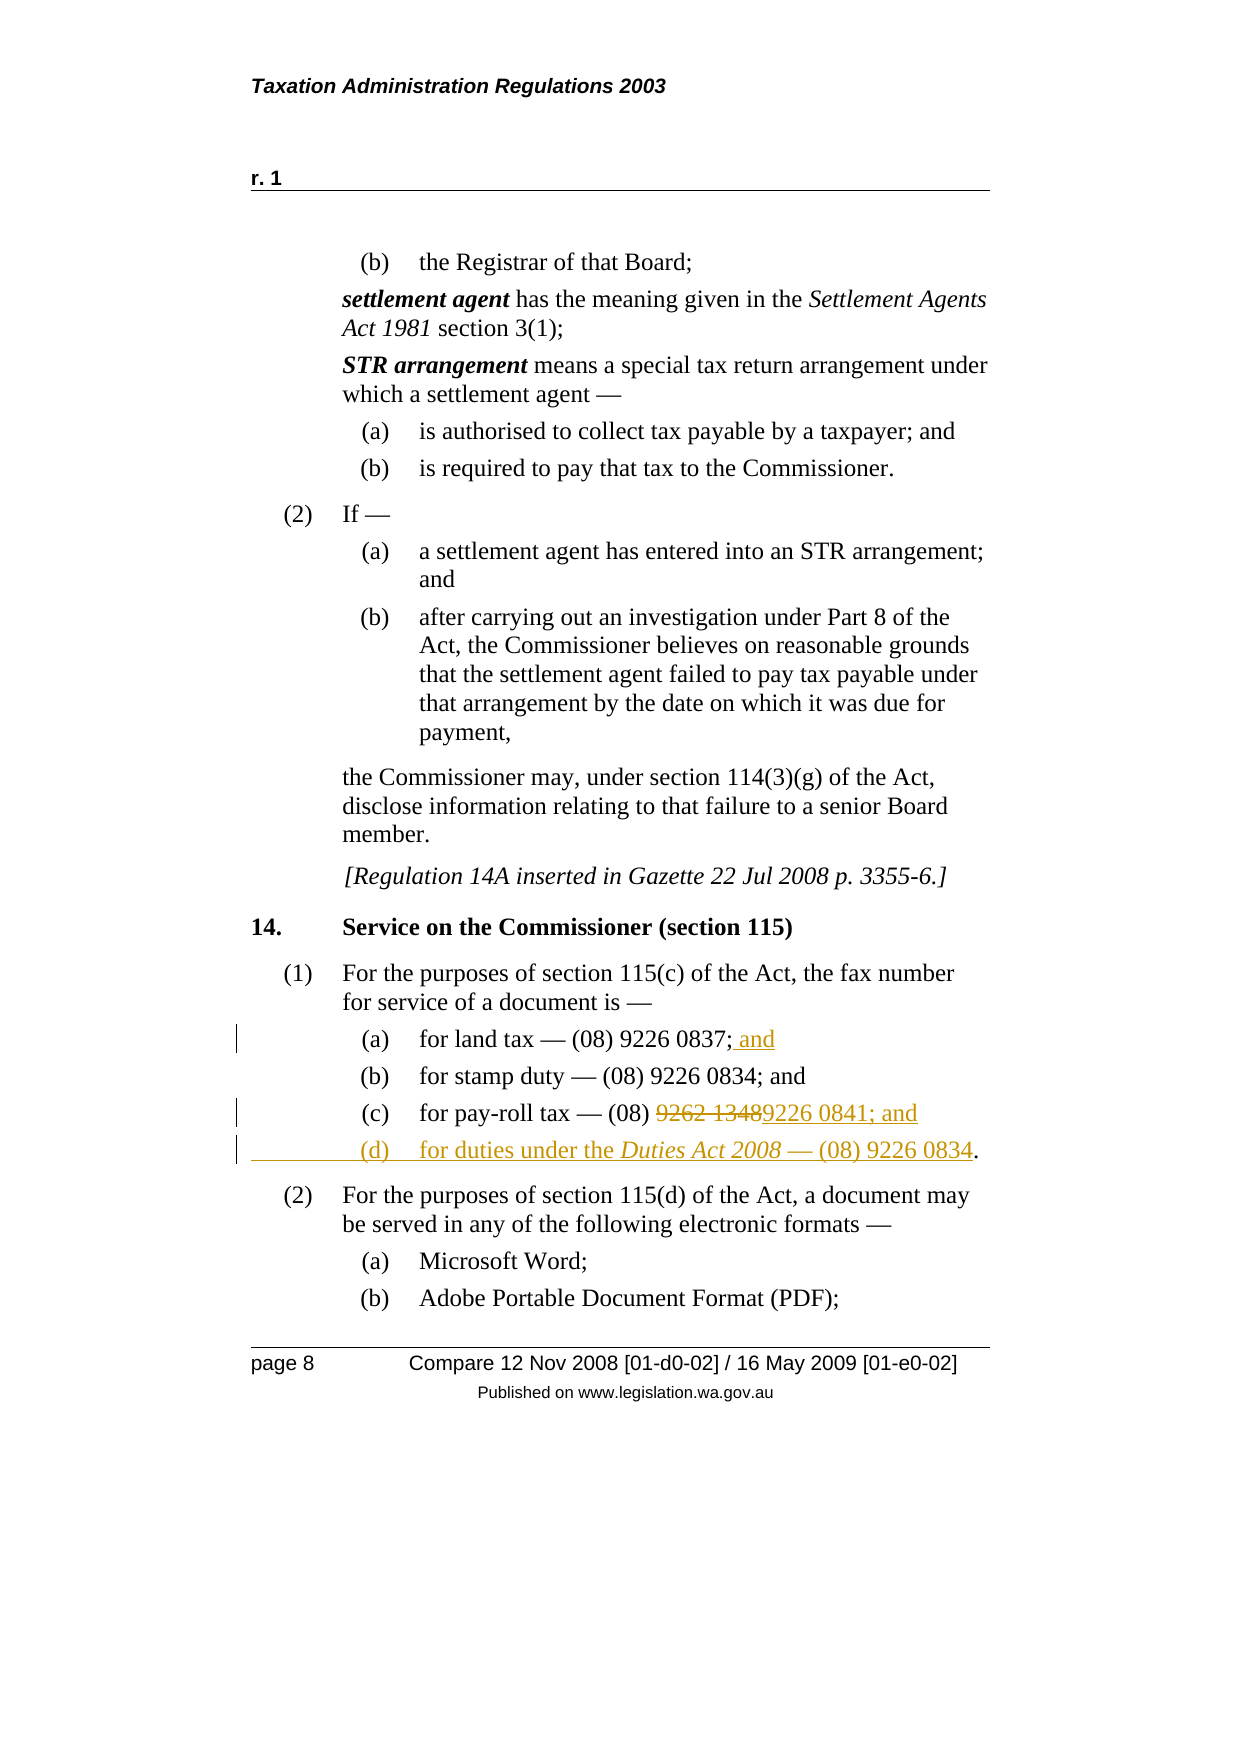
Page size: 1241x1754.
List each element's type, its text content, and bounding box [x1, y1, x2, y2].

text (b) is required to pay that tax to the Commissioner. [251, 453, 990, 482]
text (b) for stamp duty — (08) 9226 0834; and [251, 1061, 990, 1089]
text (a) is authorised to collect tax payable by a taxpayer; and [251, 416, 990, 445]
text (a) for land tax — (08) 9226 0837; [251, 1024, 990, 1052]
text (c) for pay-roll tax — (08) [251, 1098, 990, 1127]
text settlement agent has the meaning given in the Settlement Agents Act 1981 section 3(1); [251, 284, 990, 342]
text . [251, 1135, 990, 1164]
subtitle 14. Service on the Commissioner (section 115) [251, 912, 990, 941]
text [Regulation 14A inserted in Gazette 22 Jul 2008 p. 3355-6.] [251, 861, 990, 889]
text (b) Adobe Portable Document Format (PDF); [251, 1283, 990, 1312]
text (a) a settlement agent has entered into an STR arrangement; and [251, 536, 990, 593]
text (2) For the purposes of section 115(d) of the Act, a document may be served in any of the following electronic formats — [251, 1180, 990, 1238]
text the Commissioner may, under section 114(3)(g) of the Act, disclose information relating to that failure to a senior Board member. [251, 762, 990, 848]
text (b) after carrying out an investigation under Part 8 of the Act, the Commissioner believes on reasonable grounds that the settlement agent failed to pay tax payable under that arrangement by the date on which it was due for payment, [251, 602, 990, 745]
text (a) Microsoft Word; [251, 1246, 990, 1275]
text (1) For the purposes of section 115(c) of the Act, the fax number for service of a document is — [251, 958, 990, 1015]
text STR arrangement means a special tax return arrangement under which a settlement agent — [251, 350, 990, 408]
text (2) If — [251, 499, 990, 527]
text (b) the Registrar of that Board; [251, 247, 990, 276]
